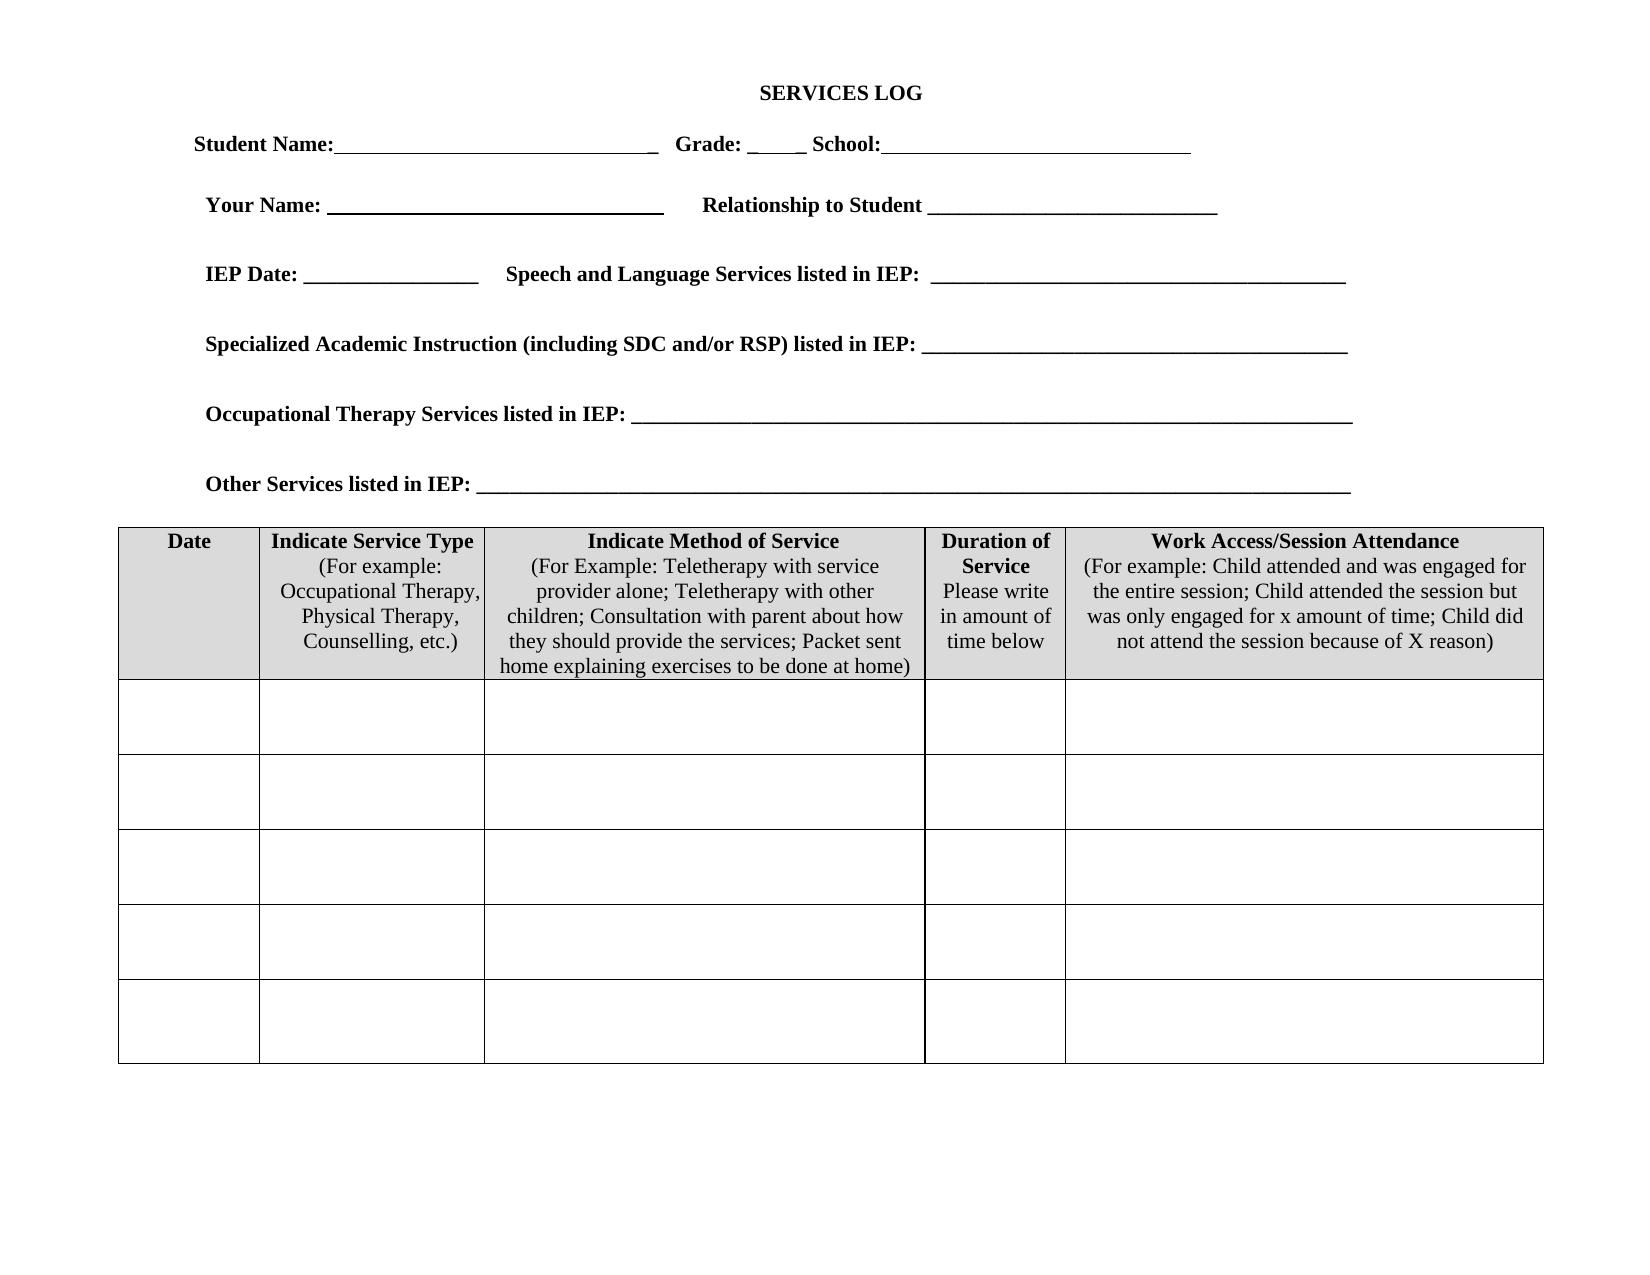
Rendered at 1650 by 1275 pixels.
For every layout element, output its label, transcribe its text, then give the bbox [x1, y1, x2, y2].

table_cell [926, 980, 1065, 1063]
table_cell [119, 905, 259, 979]
table_cell [485, 980, 924, 1063]
text Student Name: _ Grade: _ _ School: [194, 131, 1480, 156]
table_cell [485, 905, 924, 979]
text Other Services listed in IEP: ________________________________________________________________________________ [205, 471, 1573, 496]
table_header Indicate Method of Service (For Example: Teletherapy with service provider alone; Teletherapy with other children; Consultation with parent about how they should provide the services; Packet sent home explaining exercises to be done at home) [485, 528, 924, 679]
table_cell [926, 830, 1065, 904]
table_header Indicate Service Type (For example: Occupational Therapy, Physical Therapy, Counselling, etc.) [260, 528, 484, 679]
table_cell [485, 755, 924, 829]
table_cell [1066, 980, 1543, 1063]
text Specialized Academic Instruction (including SDC and/or RSP) listed in IEP: _______________________________________ [205, 331, 1573, 356]
table_cell [1066, 755, 1543, 829]
table_cell [1066, 680, 1543, 754]
table_cell [119, 680, 259, 754]
table_header Duration of Service Please write in amount of time below [926, 528, 1065, 679]
text SERVICES LOG [194, 80, 1488, 106]
table_cell [119, 830, 259, 904]
table_cell [260, 830, 484, 904]
table_cell [926, 680, 1065, 754]
table_cell [1066, 905, 1543, 979]
table_cell [1066, 830, 1543, 904]
table_header Work Access/Session Attendance (For example: Child attended and was engaged for the entire session; Child attended the session but was only engaged for x amount of time; Child did not attend the session because of X reason) [1066, 528, 1543, 679]
table_cell [260, 755, 484, 829]
text Occupational Therapy Services listed in IEP: __________________________________________________________________ [205, 401, 1573, 426]
text Your Name: Relationship to Student [205, 192, 1573, 217]
text IEP Date: ________________ Speech and Language Services listed in IEP: ______________________________________ [205, 261, 1573, 287]
table_cell [119, 755, 259, 829]
table_cell [485, 830, 924, 904]
table_cell [926, 755, 1065, 829]
table_cell [260, 980, 484, 1063]
table_cell [260, 905, 484, 979]
table_cell [260, 680, 484, 754]
table_cell [926, 905, 1065, 979]
table_cell [119, 980, 259, 1063]
table_header Date [119, 528, 259, 679]
table_cell [485, 680, 924, 754]
